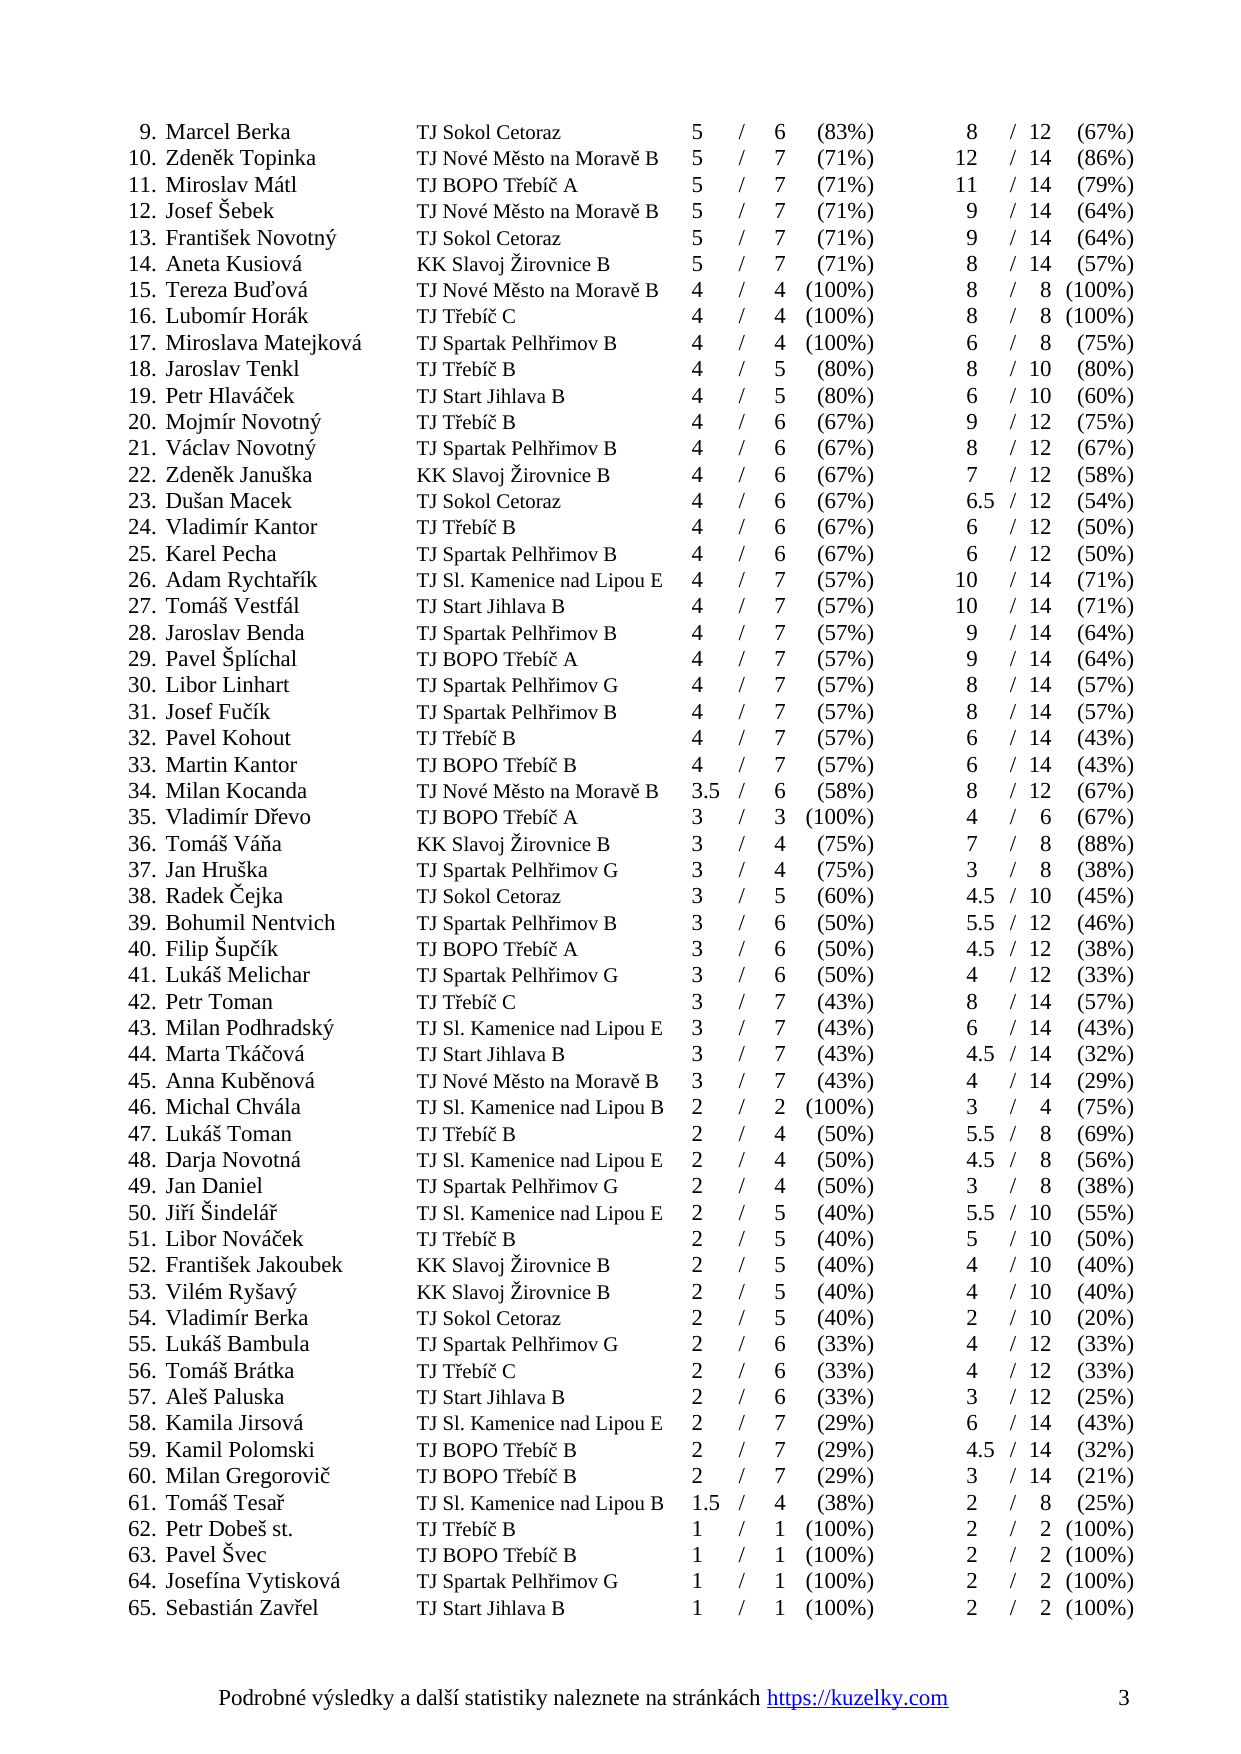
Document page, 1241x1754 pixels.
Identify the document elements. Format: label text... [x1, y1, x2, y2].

text 50. Jiří Šindelář TJ Sl. Kamenice nad Lipou E 2 / 5 (40%) 5.5 / 10 (55%) [106, 1199, 1134, 1225]
text 42. Petr Toman TJ Třebíč C 3 / 7 (43%) 8 / 14 (57%) [106, 988, 1134, 1014]
text 16. Lubomír Horák TJ Třebíč C 4 / 4 (100%) 8 / 8 (100%) [106, 303, 1134, 329]
text 21. Václav Novotný TJ Spartak Pelhřimov B 4 / 6 (67%) 8 / 12 (67%) [106, 434, 1134, 461]
text 32. Pavel Kohout TJ Třebíč B 4 / 7 (57%) 6 / 14 (43%) [106, 724, 1134, 751]
text 20. Mojmír Novotný TJ Třebíč B 4 / 6 (67%) 9 / 12 (75%) [106, 408, 1134, 434]
text 27. Tomáš Vestfál TJ Start Jihlava B 4 / 7 (57%) 10 / 14 (71%) [106, 592, 1134, 619]
text 51. Libor Nováček TJ Třebíč B 2 / 5 (40%) 5 / 10 (50%) [106, 1225, 1134, 1251]
text 15. Tereza Buďová TJ Nové Město na Moravě B 4 / 4 (100%) 8 / 8 (100%) [106, 276, 1134, 303]
text 40. Filip Šupčík TJ BOPO Třebíč A 3 / 6 (50%) 4.5 / 12 (38%) [106, 935, 1134, 961]
text 24. Vladimír Kantor TJ Třebíč B 4 / 6 (67%) 6 / 12 (50%) [106, 513, 1134, 540]
text 35. Vladimír Dřevo TJ BOPO Třebíč A 3 / 3 (100%) 4 / 6 (67%) [106, 803, 1134, 830]
text 13. František Novotný TJ Sokol Cetoraz 5 / 7 (71%) 9 / 14 (64%) [106, 223, 1134, 250]
text 22. Zdeněk Januška KK Slavoj Žirovnice B 4 / 6 (67%) 7 / 12 (58%) [106, 461, 1134, 487]
text 48. Darja Novotná TJ Sl. Kamenice nad Lipou E 2 / 4 (50%) 4.5 / 8 (56%) [106, 1146, 1134, 1172]
text 23. Dušan Macek TJ Sokol Cetoraz 4 / 6 (67%) 6.5 / 12 (54%) [106, 487, 1134, 513]
text 54. Vladimír Berka TJ Sokol Cetoraz 2 / 5 (40%) 2 / 10 (20%) [106, 1304, 1134, 1330]
text 9. Marcel Berka TJ Sokol Cetoraz 5 / 6 (83%) 8 / 12 (67%) [106, 118, 1134, 144]
text 43. Milan Podhradský TJ Sl. Kamenice nad Lipou E 3 / 7 (43%) 6 / 14 (43%) [106, 1014, 1134, 1041]
text 39. Bohumil Nentvich TJ Spartak Pelhřimov B 3 / 6 (50%) 5.5 / 12 (46%) [106, 909, 1134, 935]
text 57. Aleš Paluska TJ Start Jihlava B 2 / 6 (33%) 3 / 12 (25%) [106, 1383, 1134, 1409]
text 18. Jaroslav Tenkl TJ Třebíč B 4 / 5 (80%) 8 / 10 (80%) [106, 355, 1134, 382]
text 65. Sebastián Zavřel TJ Start Jihlava B 1 / 1 (100%) 2 / 2 (100%) [106, 1594, 1134, 1620]
text 37. Jan Hruška TJ Spartak Pelhřimov G 3 / 4 (75%) 3 / 8 (38%) [106, 856, 1134, 882]
text 62. Petr Dobeš st. TJ Třebíč B 1 / 1 (100%) 2 / 2 (100%) [106, 1515, 1134, 1541]
text 41. Lukáš Melichar TJ Spartak Pelhřimov G 3 / 6 (50%) 4 / 12 (33%) [106, 961, 1134, 988]
text 17. Miroslava Matejková TJ Spartak Pelhřimov B 4 / 4 (100%) 6 / 8 (75%) [106, 329, 1134, 355]
text 29. Pavel Šplíchal TJ BOPO Třebíč A 4 / 7 (57%) 9 / 14 (64%) [106, 645, 1134, 672]
text 14. Aneta Kusiová KK Slavoj Žirovnice B 5 / 7 (71%) 8 / 14 (57%) [106, 250, 1134, 276]
text 31. Josef Fučík TJ Spartak Pelhřimov B 4 / 7 (57%) 8 / 14 (57%) [106, 698, 1134, 724]
text 38. Radek Čejka TJ Sokol Cetoraz 3 / 5 (60%) 4.5 / 10 (45%) [106, 882, 1134, 909]
text 30. Libor Linhart TJ Spartak Pelhřimov G 4 / 7 (57%) 8 / 14 (57%) [106, 672, 1134, 698]
text 64. Josefína Vytisková TJ Spartak Pelhřimov G 1 / 1 (100%) 2 / 2 (100%) [106, 1568, 1134, 1594]
text 63. Pavel Švec TJ BOPO Třebíč B 1 / 1 (100%) 2 / 2 (100%) [106, 1541, 1134, 1568]
text 34. Milan Kocanda TJ Nové Město na Moravě B 3.5 / 6 (58%) 8 / 12 (67%) [106, 777, 1134, 803]
text 49. Jan Daniel TJ Spartak Pelhřimov G 2 / 4 (50%) 3 / 8 (38%) [106, 1172, 1134, 1199]
text 19. Petr Hlaváček TJ Start Jihlava B 4 / 5 (80%) 6 / 10 (60%) [106, 382, 1134, 408]
text 10. Zdeněk Topinka TJ Nové Město na Moravě B 5 / 7 (71%) 12 / 14 (86%) [106, 144, 1134, 171]
text 47. Lukáš Toman TJ Třebíč B 2 / 4 (50%) 5.5 / 8 (69%) [106, 1119, 1134, 1146]
text 59. Kamil Polomski TJ BOPO Třebíč B 2 / 7 (29%) 4.5 / 14 (32%) [106, 1436, 1134, 1462]
text 52. František Jakoubek KK Slavoj Žirovnice B 2 / 5 (40%) 4 / 10 (40%) [106, 1251, 1134, 1278]
text 36. Tomáš Váňa KK Slavoj Žirovnice B 3 / 4 (75%) 7 / 8 (88%) [106, 830, 1134, 856]
text 53. Vilém Ryšavý KK Slavoj Žirovnice B 2 / 5 (40%) 4 / 10 (40%) [106, 1278, 1134, 1304]
text 60. Milan Gregorovič TJ BOPO Třebíč B 2 / 7 (29%) 3 / 14 (21%) [106, 1462, 1134, 1488]
text 25. Karel Pecha TJ Spartak Pelhřimov B 4 / 6 (67%) 6 / 12 (50%) [106, 540, 1134, 566]
text 28. Jaroslav Benda TJ Spartak Pelhřimov B 4 / 7 (57%) 9 / 14 (64%) [106, 619, 1134, 645]
text 56. Tomáš Brátka TJ Třebíč C 2 / 6 (33%) 4 / 12 (33%) [106, 1357, 1134, 1383]
text 45. Anna Kuběnová TJ Nové Město na Moravě B 3 / 7 (43%) 4 / 14 (29%) [106, 1067, 1134, 1093]
text 12. Josef Šebek TJ Nové Město na Moravě B 5 / 7 (71%) 9 / 14 (64%) [106, 197, 1134, 223]
text 58. Kamila Jirsová TJ Sl. Kamenice nad Lipou E 2 / 7 (29%) 6 / 14 (43%) [106, 1409, 1134, 1436]
text 55. Lukáš Bambula TJ Spartak Pelhřimov G 2 / 6 (33%) 4 / 12 (33%) [106, 1330, 1134, 1357]
text 44. Marta Tkáčová TJ Start Jihlava B 3 / 7 (43%) 4.5 / 14 (32%) [106, 1041, 1134, 1067]
text 33. Martin Kantor TJ BOPO Třebíč B 4 / 7 (57%) 6 / 14 (43%) [106, 751, 1134, 777]
text 26. Adam Rychtařík TJ Sl. Kamenice nad Lipou E 4 / 7 (57%) 10 / 14 (71%) [106, 566, 1134, 592]
text 46. Michal Chvála TJ Sl. Kamenice nad Lipou B 2 / 2 (100%) 3 / 4 (75%) [106, 1093, 1134, 1119]
text 61. Tomáš Tesař TJ Sl. Kamenice nad Lipou B 1.5 / 4 (38%) 2 / 8 (25%) [106, 1488, 1134, 1515]
text 11. Miroslav Mátl TJ BOPO Třebíč A 5 / 7 (71%) 11 / 14 (79%) [106, 171, 1134, 197]
